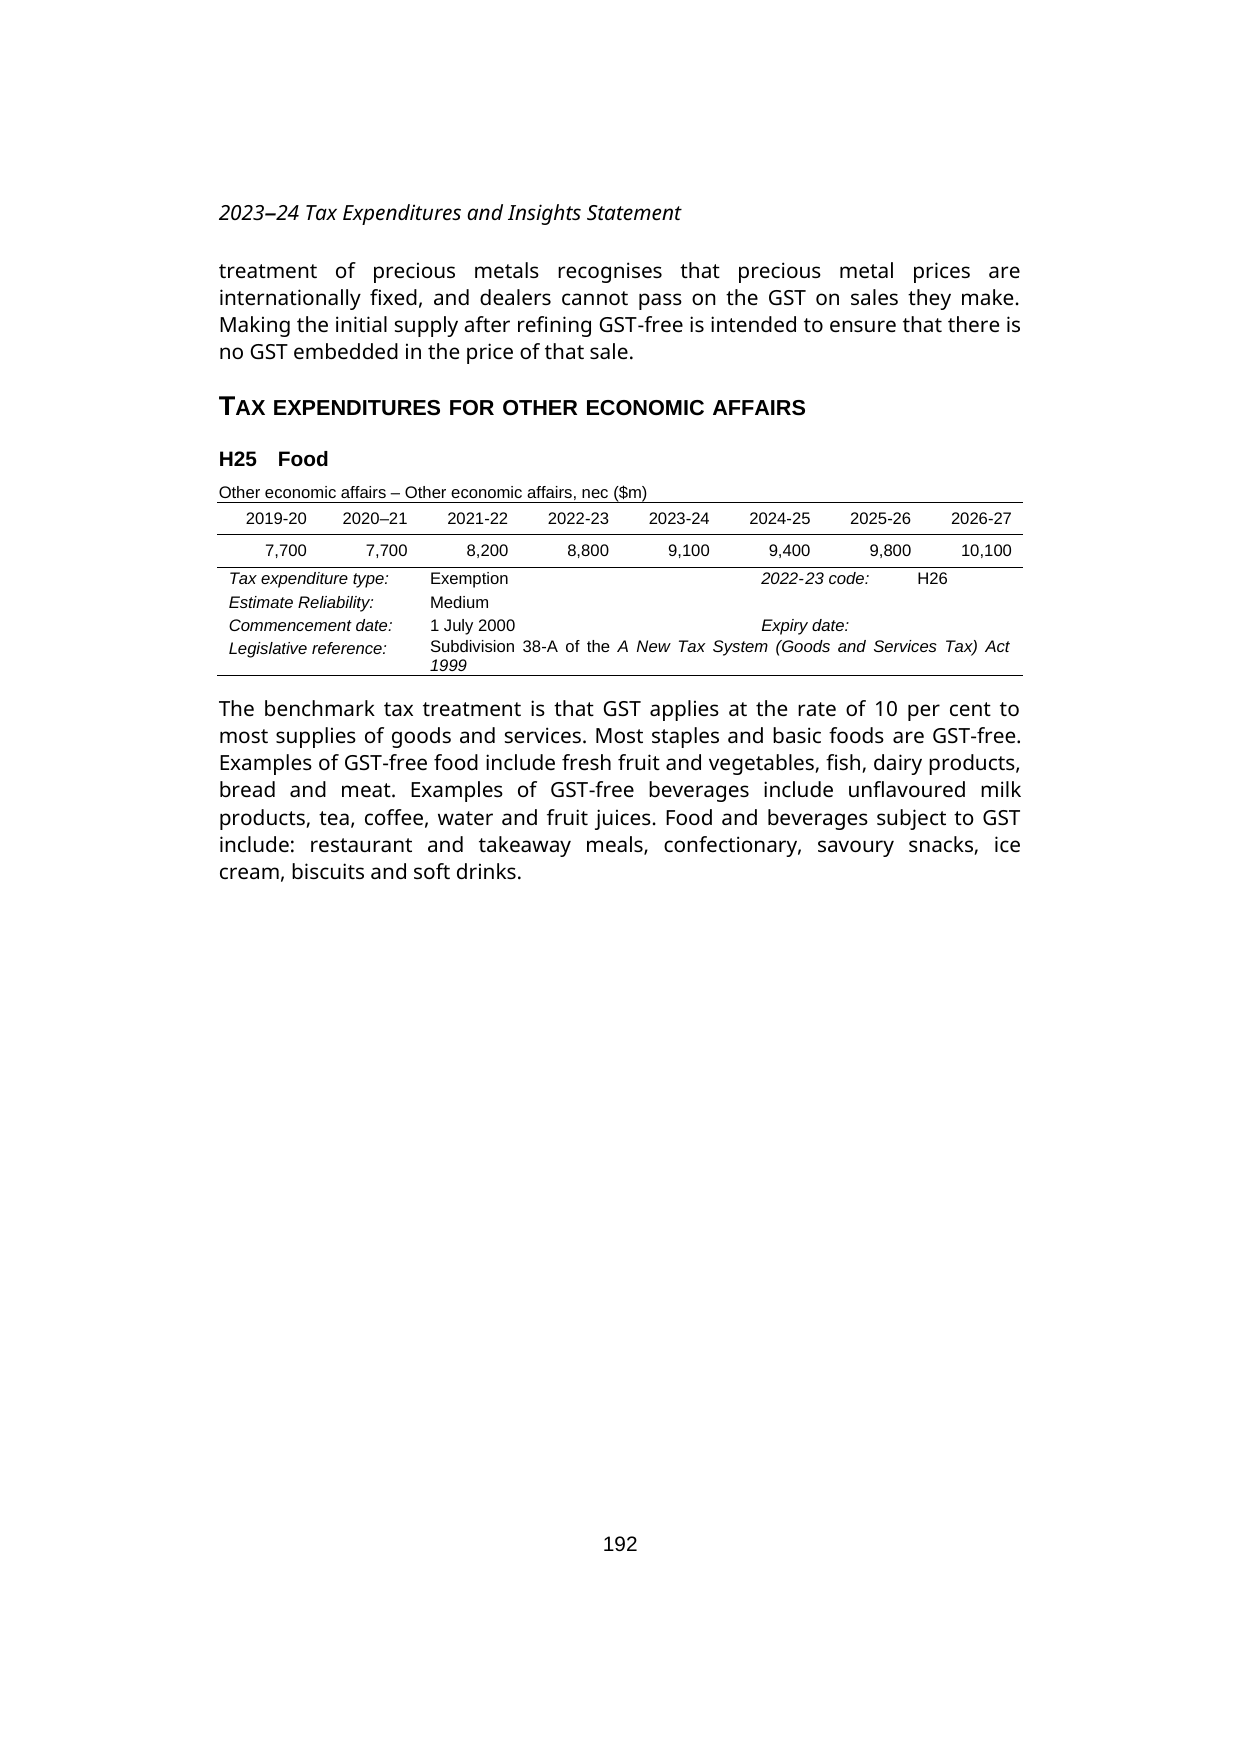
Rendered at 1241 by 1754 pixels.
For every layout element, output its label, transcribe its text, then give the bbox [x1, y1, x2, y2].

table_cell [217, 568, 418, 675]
subtitle Tax expenditures for other economic affairs [218, 390, 1022, 421]
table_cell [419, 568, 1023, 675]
text The benchmark tax treatment is that GST applies at the rate of 10 per cent to most supplies of goods and services. Most staples and basic foods are GST-free. Examples of GST-free food include fresh fruit and vegetables, fish, dairy products, bread and meat. Examples of GST-free beverages include unflavoured milk products, tea, coffee, water and fruit juices. Food and beverages subject to GST include: restaurant and takeaway meals, confectionary, savoury snacks, ice cream, biscuits and soft drinks. [218, 695, 1022, 884]
subtitle Other economic affairs – Other economic affairs, nec ($m) [218, 483, 1022, 502]
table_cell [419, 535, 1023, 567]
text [218, 257, 1022, 365]
subtitle H25 Food [218, 446, 1022, 470]
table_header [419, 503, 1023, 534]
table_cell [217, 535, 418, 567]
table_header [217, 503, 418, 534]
